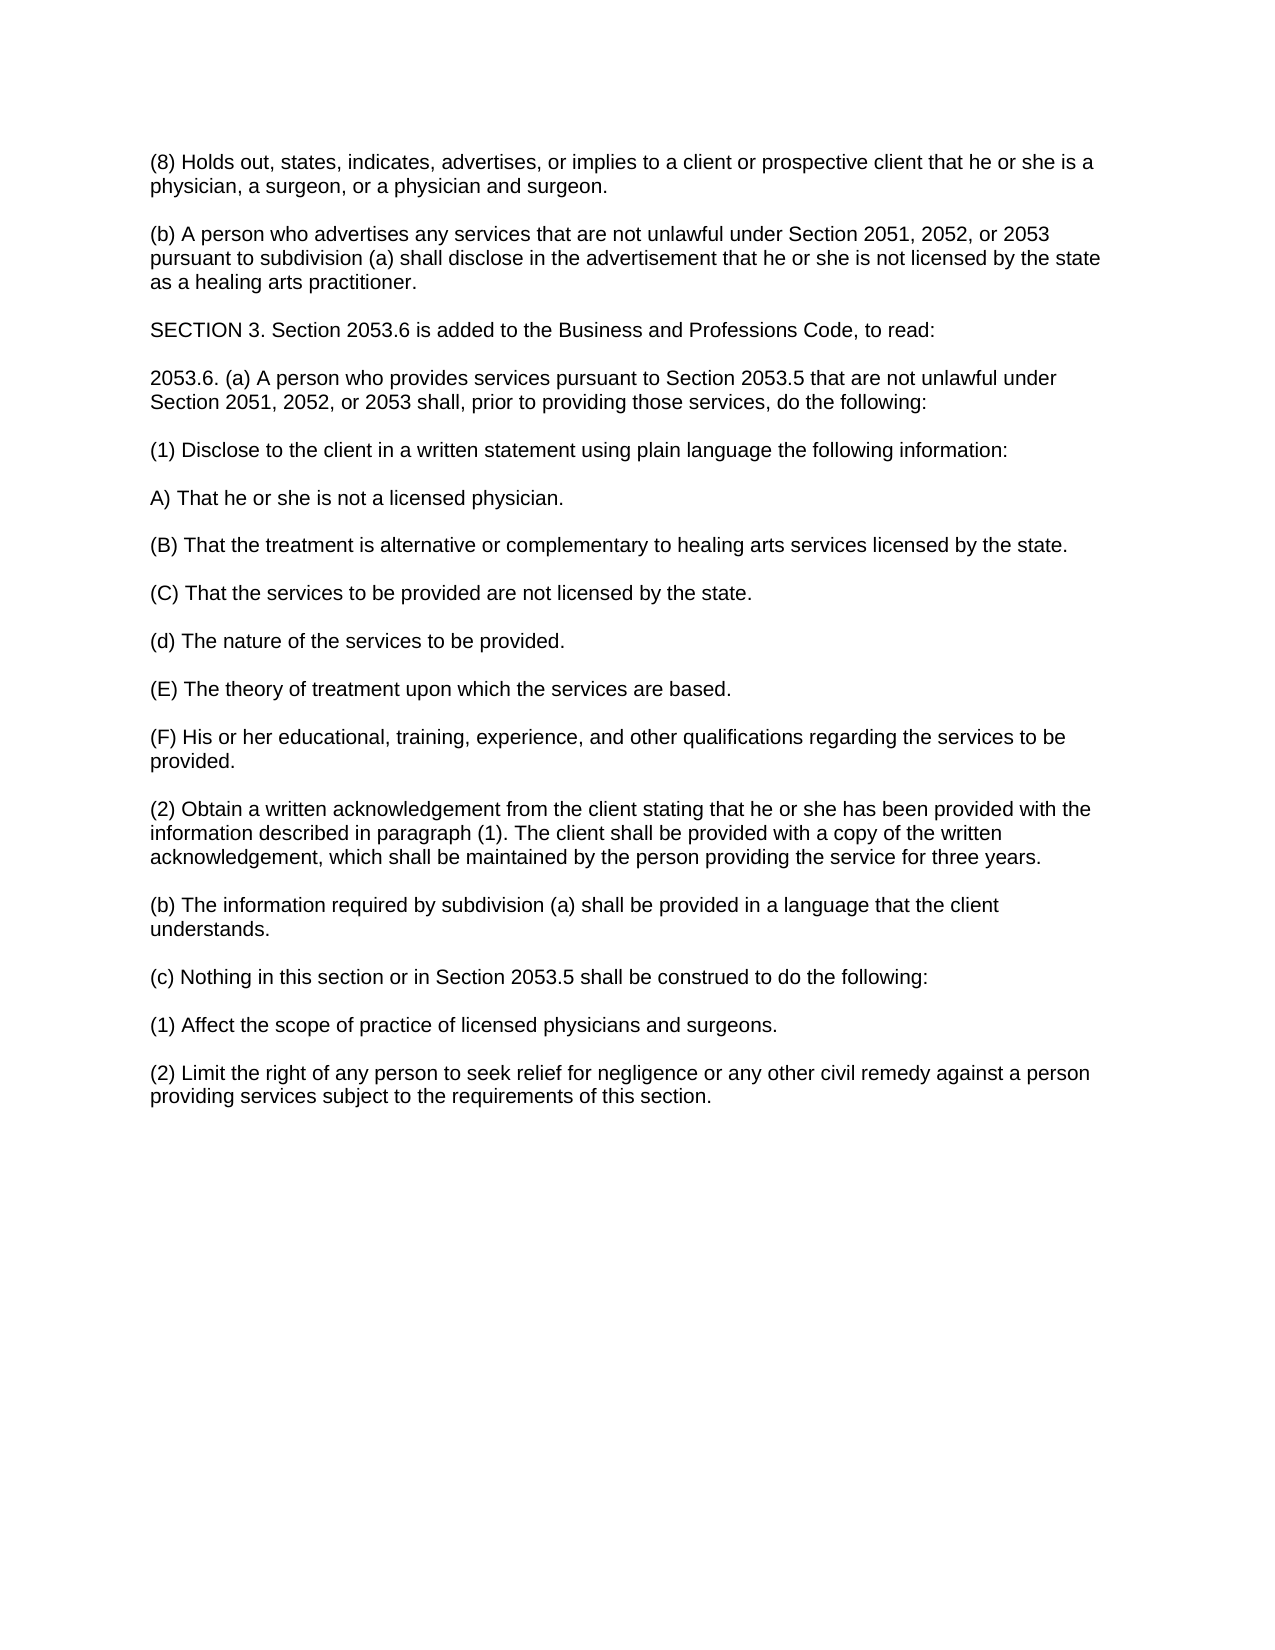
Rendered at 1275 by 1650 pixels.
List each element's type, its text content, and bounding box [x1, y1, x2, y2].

text (2) Limit the right of any person to seek relief for negligence or any other civil remedy against a person providing services subject to the requirements of this section. [150, 1060, 1125, 1108]
text (d) The nature of the services to be provided. [150, 629, 1125, 653]
text A) That he or she is not a licensed physician. [150, 485, 1125, 509]
text (F) His or her educational, training, experience, and other qualifications regarding the services to be provided. [150, 725, 1125, 773]
text (C) That the services to be provided are not licensed by the state. [150, 581, 1125, 605]
text SECTION 3. Section 2053.6 is added to the Business and Professions Code, to read: [150, 318, 1125, 342]
text (B) That the treatment is alternative or complementary to healing arts services licensed by the state. [150, 533, 1125, 557]
text (8) Holds out, states, indicates, advertises, or implies to a client or prospective client that he or she is a physician, a surgeon, or a physician and surgeon. [150, 150, 1125, 198]
text (1) Affect the scope of practice of licensed physicians and surgeons. [150, 1012, 1125, 1036]
text 2053.6. (a) A person who provides services pursuant to Section 2053.5 that are not unlawful under Section 2051, 2052, or 2053 shall, prior to providing those services, do the following: [150, 366, 1125, 413]
text (b) The information required by subdivision (a) shall be provided in a language that the client understands. [150, 893, 1125, 941]
text (c) Nothing in this section or in Section 2053.5 shall be construed to do the following: [150, 964, 1125, 988]
text (1) Disclose to the client in a written statement using plain language the following information: [150, 437, 1125, 461]
text (E) The theory of treatment upon which the services are based. [150, 677, 1125, 701]
text (2) Obtain a written acknowledgement from the client stating that he or she has been provided with the information described in paragraph (1). The client shall be provided with a copy of the written acknowledgement, which shall be maintained by the person providing the service for three years. [150, 797, 1125, 869]
text (b) A person who advertises any services that are not unlawful under Section 2051, 2052, or 2053 pursuant to subdivision (a) shall disclose in the advertisement that he or she is not licensed by the state as a healing arts practitioner. [150, 222, 1125, 294]
